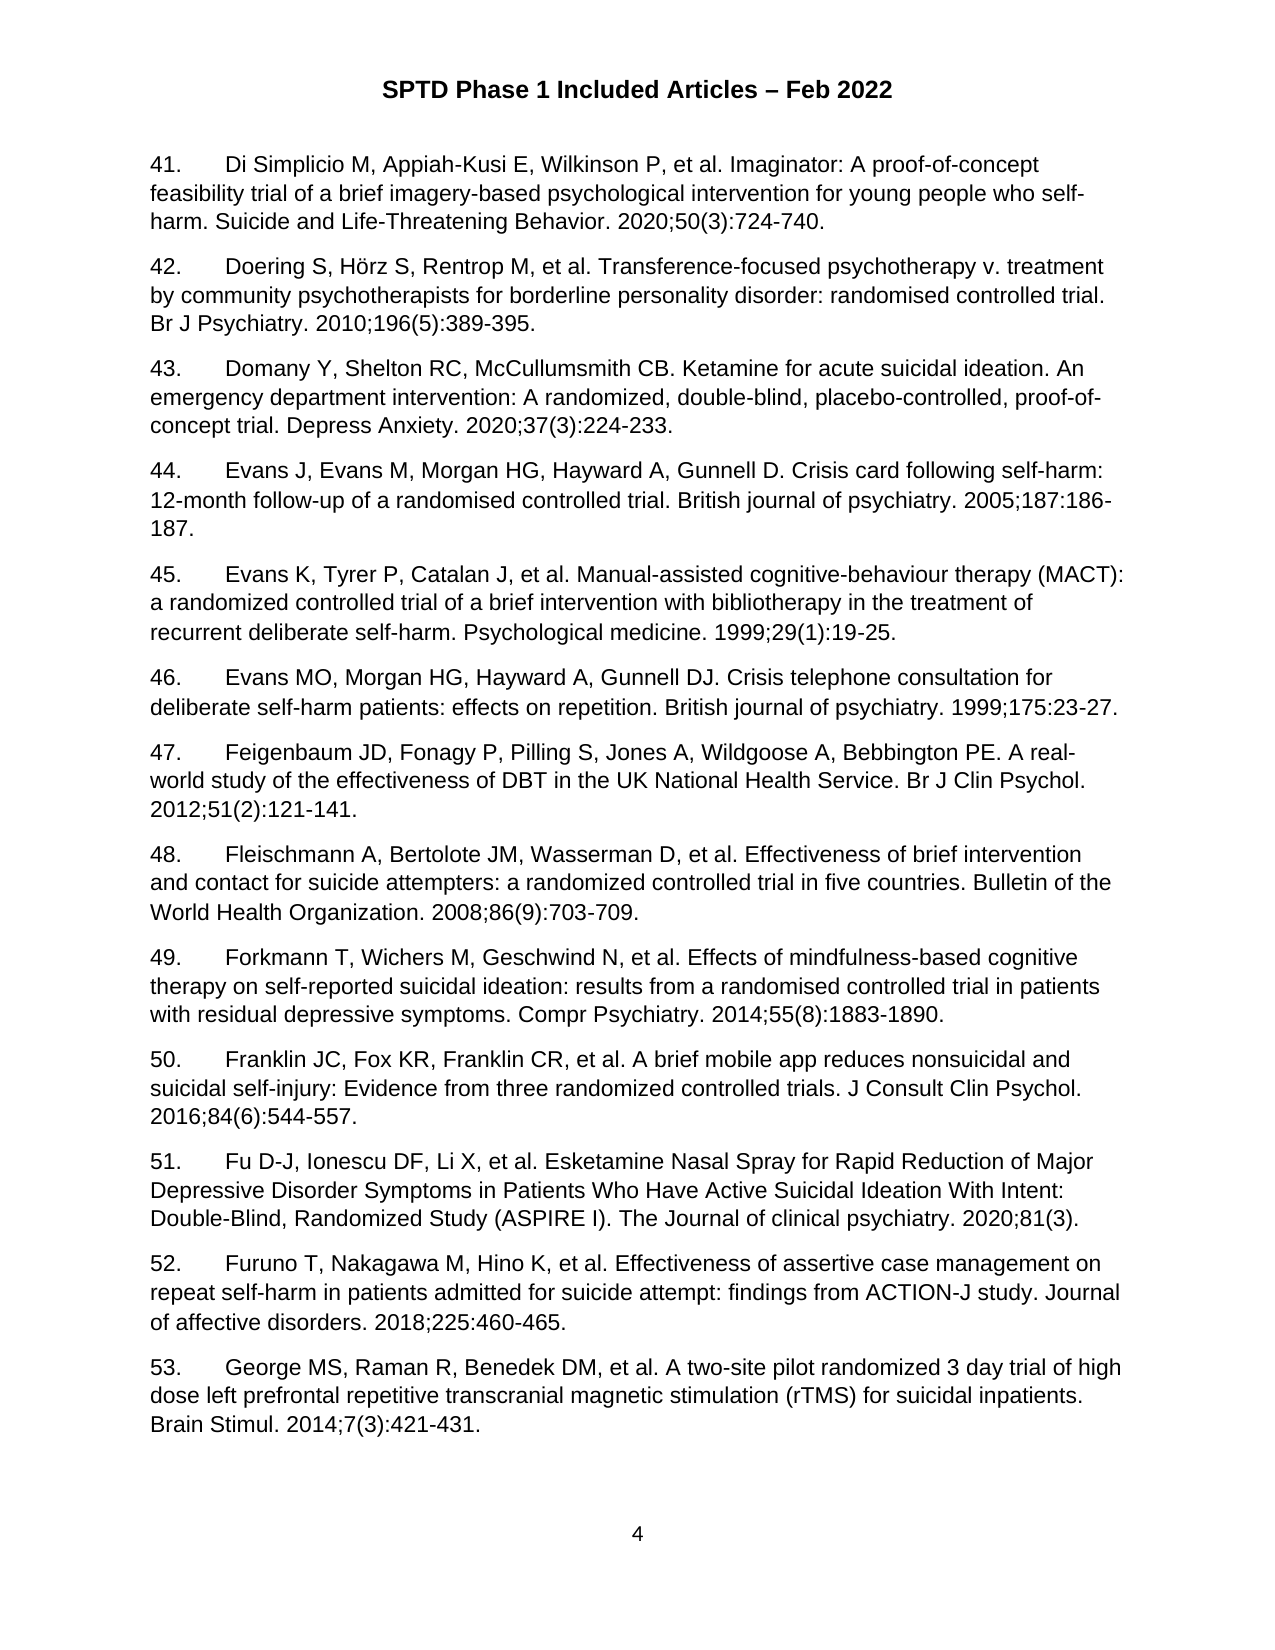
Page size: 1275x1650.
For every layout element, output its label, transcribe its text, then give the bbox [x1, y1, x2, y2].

text 45. Evans K, Tyrer P, Catalan J, et al. Manual-assisted cognitive-behaviour therapy (MACT): a randomized controlled trial of a brief intervention with bibliotherapy in the treatment of recurrent deliberate self-harm. Psychological medicine. 1999;29(1):19‐25. [150, 561, 1125, 645]
text 43. Domany Y, Shelton RC, McCullumsmith CB. Ketamine for acute suicidal ideation. An emergency department intervention: A randomized, double-blind, placebo-controlled, proof-of-concept trial. Depress Anxiety. 2020;37(3):224-233. [150, 355, 1125, 438]
text 49. Forkmann T, Wichers M, Geschwind N, et al. Effects of mindfulness-based cognitive therapy on self-reported suicidal ideation: results from a randomised controlled trial in patients with residual depressive symptoms. Compr Psychiatry. 2014;55(8):1883-1890. [150, 944, 1125, 1028]
text 44. Evans J, Evans M, Morgan HG, Hayward A, Gunnell D. Crisis card following self-harm: 12-month follow-up of a randomised controlled trial. British journal of psychiatry. 2005;187:186‐187. [150, 457, 1125, 542]
text 48. Fleischmann A, Bertolote JM, Wasserman D, et al. Effectiveness of brief intervention and contact for suicide attempters: a randomized controlled trial in five countries. Bulletin of the World Health Organization. 2008;86(9):703‐709. [150, 841, 1125, 926]
text 50. Franklin JC, Fox KR, Franklin CR, et al. A brief mobile app reduces nonsuicidal and suicidal self-injury: Evidence from three randomized controlled trials. J Consult Clin Psychol. 2016;84(6):544-557. [150, 1046, 1125, 1129]
text 46. Evans MO, Morgan HG, Hayward A, Gunnell DJ. Crisis telephone consultation for deliberate self-harm patients: effects on repetition. British journal of psychiatry. 1999;175:23‐27. [150, 664, 1125, 720]
text 52. Furuno T, Nakagawa M, Hino K, et al. Effectiveness of assertive case management on repeat self-harm in patients admitted for suicide attempt: findings from ACTION-J study. Journal of affective disorders. 2018;225:460‐465. [150, 1250, 1125, 1335]
text 42. Doering S, Hörz S, Rentrop M, et al. Transference-focused psychotherapy v. treatment by community psychotherapists for borderline personality disorder: randomised controlled trial. Br J Psychiatry. 2010;196(5):389-395. [150, 253, 1125, 336]
text 41. Di Simplicio M, Appiah‐Kusi E, Wilkinson P, et al. Imaginator: A proof-of-concept feasibility trial of a brief imagery-based psychological intervention for young people who self-harm. Suicide and Life-Threatening Behavior. 2020;50(3):724-740. [150, 150, 1125, 234]
text 47. Feigenbaum JD, Fonagy P, Pilling S, Jones A, Wildgoose A, Bebbington PE. A real-world study of the effectiveness of DBT in the UK National Health Service. Br J Clin Psychol. 2012;51(2):121-141. [150, 739, 1125, 822]
text 51. Fu D-J, Ionescu DF, Li X, et al. Esketamine Nasal Spray for Rapid Reduction of Major Depressive Disorder Symptoms in Patients Who Have Active Suicidal Ideation With Intent: Double-Blind, Randomized Study (ASPIRE I). The Journal of clinical psychiatry. 2020;81(3). [150, 1148, 1125, 1232]
text 53. George MS, Raman R, Benedek DM, et al. A two-site pilot randomized 3 day trial of high dose left prefrontal repetitive transcranial magnetic stimulation (rTMS) for suicidal inpatients. Brain Stimul. 2014;7(3):421-431. [150, 1354, 1125, 1437]
